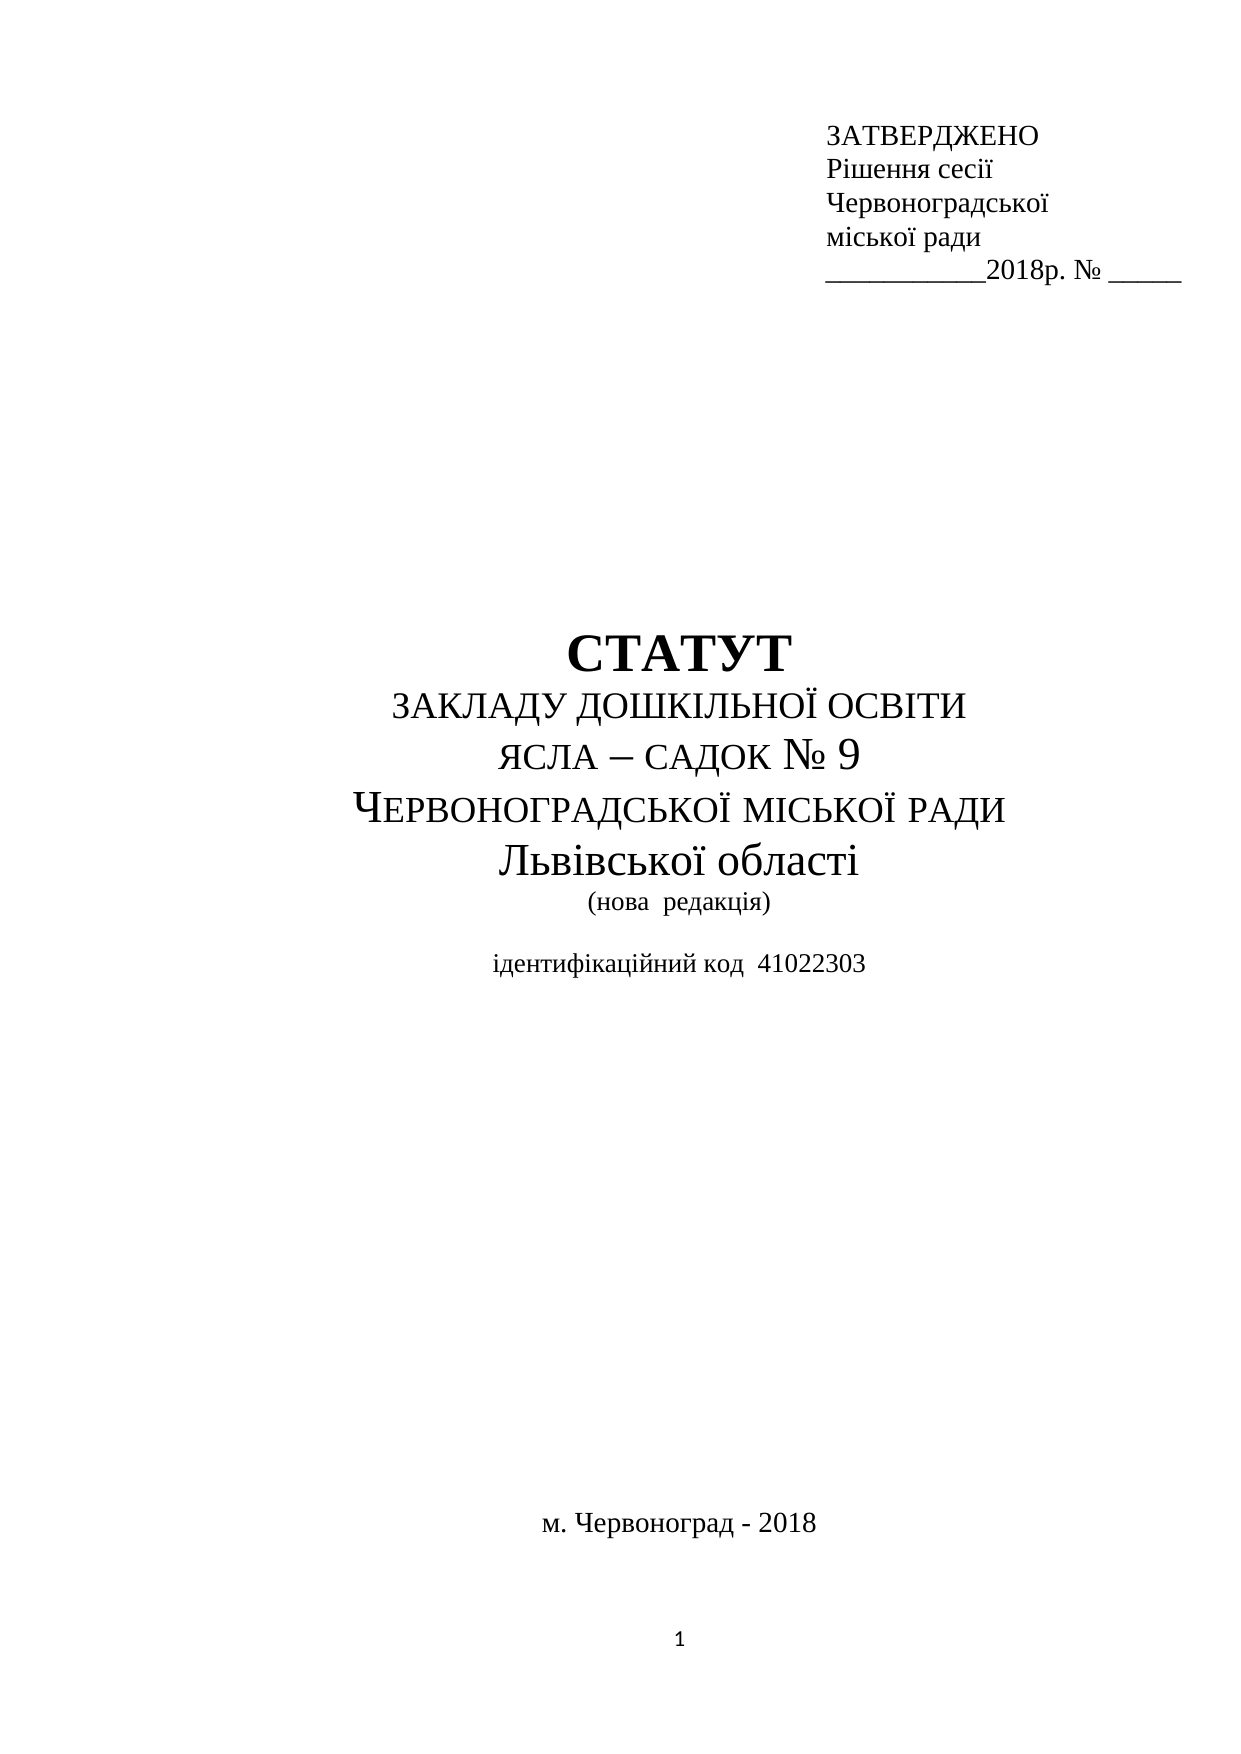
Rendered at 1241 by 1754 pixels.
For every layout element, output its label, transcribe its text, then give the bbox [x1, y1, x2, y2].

text ідентифікаційний код 41022303 [177, 947, 1181, 978]
text Червоноградської [177, 185, 1181, 219]
text міської ради [177, 219, 1181, 252]
text Червоноградської міської ради [177, 779, 1181, 832]
text ЗАТВЕРДЖЕНО [177, 118, 1181, 152]
text ясла – садок № 9 [177, 727, 1181, 779]
text Рішення сесії [177, 152, 1181, 185]
text м. Червоноград - 2018 [177, 1505, 1181, 1539]
text Львівської області [177, 832, 1181, 885]
text ___________2018р. № _____ [177, 252, 1181, 286]
text ЗАКЛАДУ ДОШКІЛЬНОЇ ОСВІТИ [177, 683, 1181, 727]
text (нова редакція) [177, 885, 1181, 916]
text СТАТУТ [177, 621, 1181, 683]
